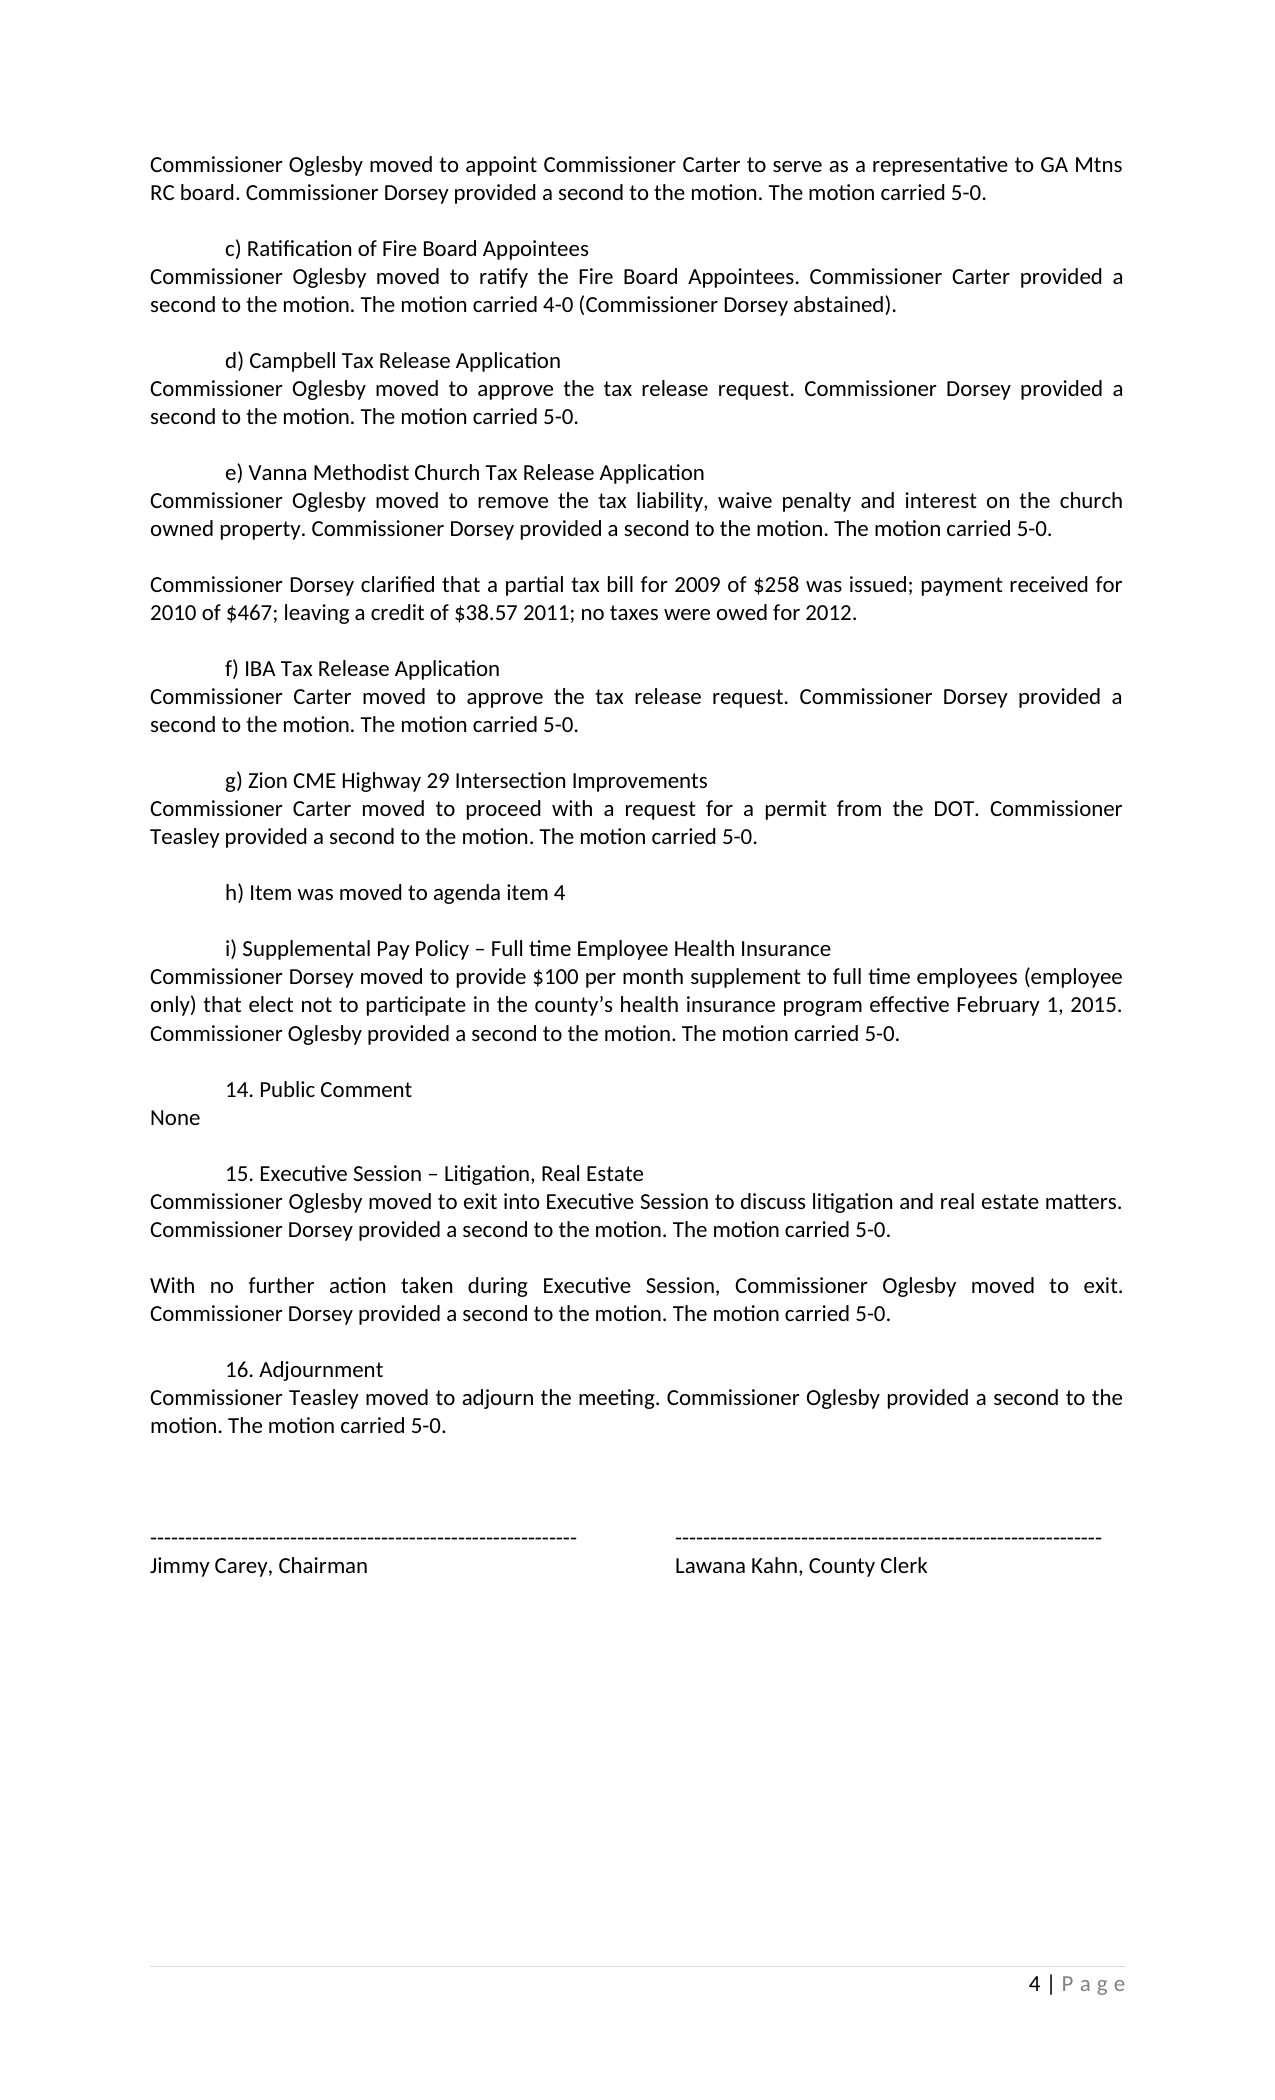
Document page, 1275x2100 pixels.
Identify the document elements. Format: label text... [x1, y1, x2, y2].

text c) Ratification of Fire Board Appointees [150, 234, 1125, 262]
text Jimmy Carey, Chairman Lawana Kahn, County Clerk [150, 1551, 1125, 1579]
text With no further action taken during Executive Session, Commissioner Oglesby moved to exit. Commissioner Dorsey provided a second to the motion. The motion carried 5-0. [150, 1271, 1125, 1327]
text e) Tax Release Application [150, 458, 1125, 486]
text 16. Adjournment [150, 1355, 1125, 1383]
text ------------------------------------------------------------- ------------------------------------------------------------- [150, 1523, 1125, 1551]
text Commissioner Carter moved to proceed with a request for a permit from the DOT. Commissioner Teasley provided a second to the motion. The motion carried 5-0. [150, 794, 1125, 851]
text f) IBA Tax Release Application [150, 654, 1125, 682]
text Commissioner Teasley moved to adjourn the meeting. Commissioner Oglesby provided a second to the motion. The motion carried 5-0. [150, 1383, 1125, 1439]
text h) Item was moved to agenda item 4 [150, 878, 1125, 907]
text i) Supplemental Pay Policy – Full time Employee Health Insurance [150, 934, 1125, 963]
text Commissioner Oglesby moved to remove the tax liability, waive penalty and interest on the church owned property. Commissioner Dorsey provided a second to the motion. The motion carried 5-0. [150, 486, 1125, 542]
text d) Tax Release Application [150, 346, 1125, 374]
text Commissioner Oglesby moved to ratify the Fire Board Appointees. Commissioner Carter provided a second to the motion. The motion carried 4-0 (Commissioner Dorsey abstained). [150, 262, 1125, 318]
text 14. Public Comment [150, 1075, 1125, 1103]
list 15. Executive Session – Litigation, Real Estate [225, 1159, 1125, 1187]
text g) 29 Intersection Improvements [150, 766, 1125, 794]
text None [150, 1103, 1125, 1131]
text Commissioner Oglesby moved to approve the tax release request. Commissioner Dorsey provided a second to the motion. The motion carried 5-0. [150, 374, 1125, 430]
text Commissioner Oglesby moved to appoint Commissioner Carter to serve as a representative to GA Mtns RC board. Commissioner Dorsey provided a second to the motion. The motion carried 5-0. [150, 150, 1125, 206]
text Commissioner Dorsey clarified that a partial tax bill for 2009 of $258 was issued; payment received for 2010 of $467; leaving a credit of $38.57 2011; no taxes were owed for 2012. [150, 570, 1125, 626]
text Commissioner Dorsey moved to provide $100 per month supplement to full time employees (employee only) that elect not to participate in the county’s health insurance program effective February 1, 2015. Commissioner Oglesby provided a second to the motion. The motion carried 5-0. [150, 963, 1125, 1047]
text Commissioner Oglesby moved to exit into Executive Session to discuss litigation and real estate matters. Commissioner Dorsey provided a second to the motion. The motion carried 5-0. [150, 1187, 1125, 1243]
text Commissioner Carter moved to approve the tax release request. Commissioner Dorsey provided a second to the motion. The motion carried 5-0. [150, 682, 1125, 738]
